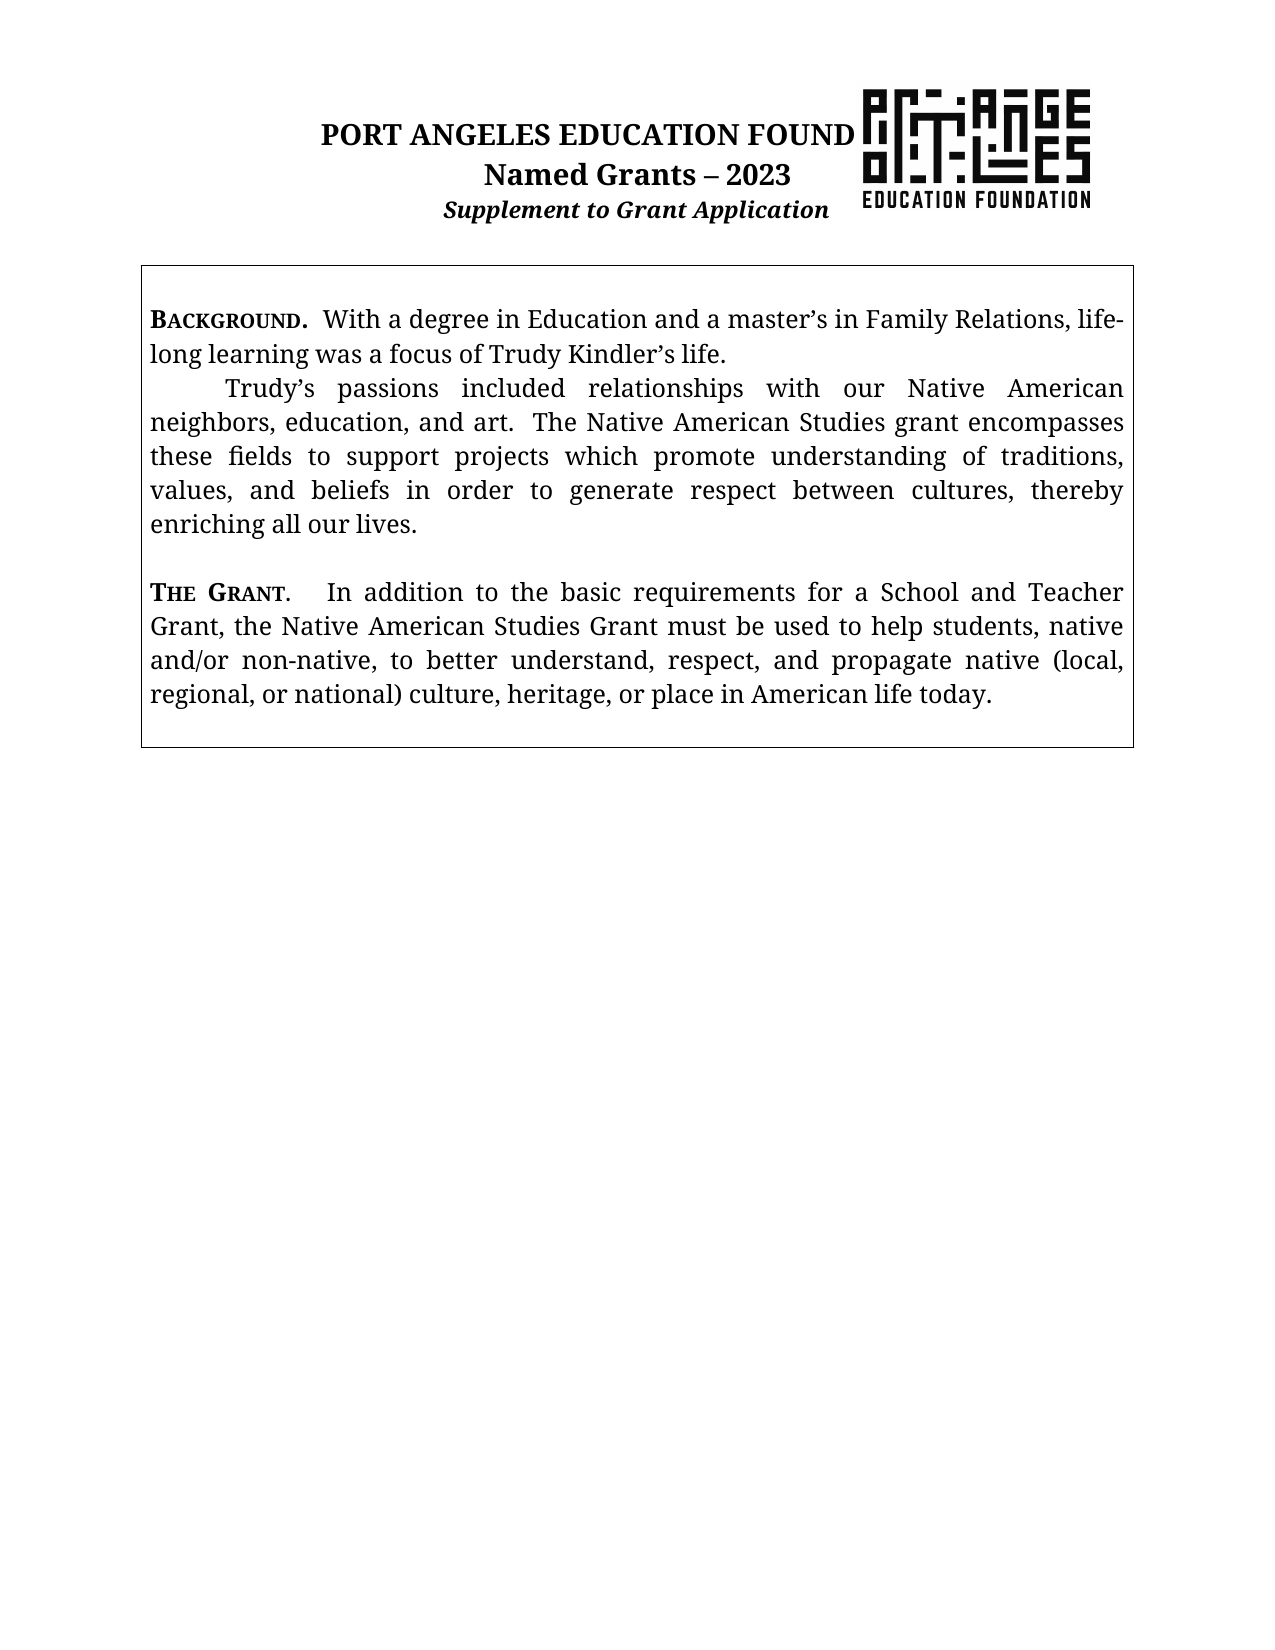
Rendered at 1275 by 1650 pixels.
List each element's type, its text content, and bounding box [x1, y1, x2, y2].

picture [854, 80, 1092, 212]
text Trudy’s passions included relationships with our Native American neighbors, education, and art. The Native American Studies grant encompasses these fields to support projects which promote understanding of traditions, values, and beliefs in order to generate respect between cultures, thereby enriching all our lives. [150, 370, 1125, 541]
text The Grant. In addition to the basic requirements for a School and Teacher Grant, the Native American Studies Grant must be used to help students, native and/or non-native, to better understand, respect, and propagate native (local, regional, or national) culture, heritage, or place in American life today. [150, 575, 1125, 711]
text Background. With a degree in Education and a master’s in Family Relations, life-long learning was a focus of Trudy Kindler’s life. [150, 302, 1125, 370]
